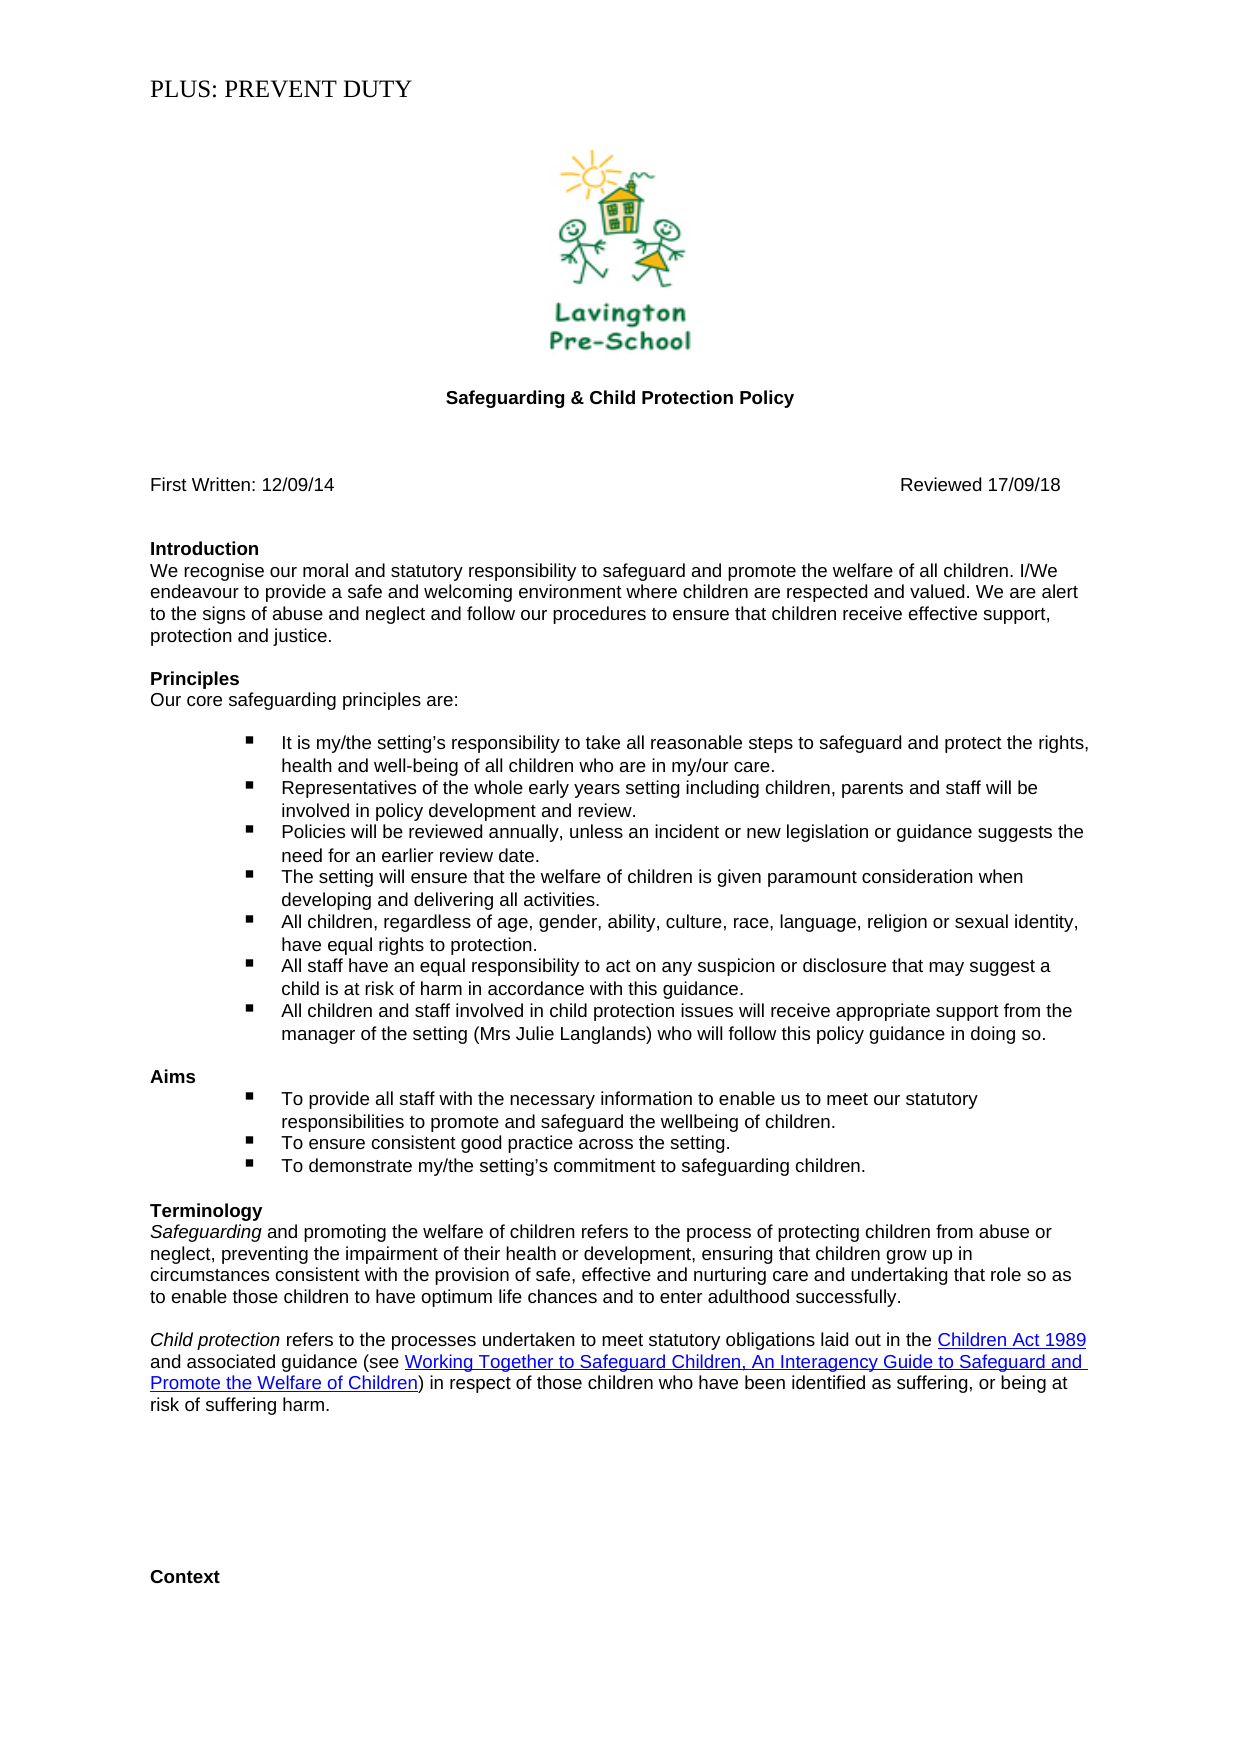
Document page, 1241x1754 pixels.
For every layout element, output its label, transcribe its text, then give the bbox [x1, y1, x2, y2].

list To ensure consistent good practice across the setting. [244, 1132, 1090, 1155]
list The setting will ensure that the welfare of children is given paramount consideration when developing and delivering all activities. [244, 866, 1090, 911]
picture [535, 150, 705, 366]
list It is my/the setting’s responsibility to take all reasonable steps to safeguard and protect the rights, health and well-being of all children who are in my/our care. [244, 732, 1090, 777]
text Principles [150, 667, 1090, 689]
list To provide all staff with the necessary information to enable us to meet our statutory responsibilities to promote and safeguard the wellbeing of children. [244, 1087, 1090, 1132]
text First Written: 12/09/14 Reviewed 17/09/18 [150, 473, 1090, 495]
text Child protection refers to the processes undertaken to meet statutory obligations laid out in the Children Act 1989 and associated guidance (see Working Together to Safeguard Children, An Interagency Guide to Safeguard and Promote the Welfare of Children) in respect of those children who have been identified as suffering, or being at risk of suffering harm. [150, 1329, 1090, 1415]
text Safeguarding & Child Protection Policy [150, 387, 1090, 409]
text Terminology [150, 1199, 1090, 1221]
text Safeguarding and promoting the welfare of children refers to the process of protecting children from abuse or neglect, preventing the impairment of their health or development, ensuring that children grow up in circumstances consistent with the provision of safe, effective and nurturing care and undertaking that role so as to enable those children to have optimum life chances and to enter adulthood successfully. [150, 1221, 1090, 1307]
list Representatives of the whole early years setting including children, parents and staff will be involved in policy development and review. [244, 777, 1090, 821]
list All children and staff involved in child protection issues will receive appropriate support from the manager of the setting (Mrs Julie Langlands) who will follow this policy guidance in doing so. [244, 1000, 1090, 1044]
list Policies will be reviewed annually, unless an incident or new legislation or guidance suggests the need for an earlier review date. [244, 821, 1090, 866]
text We recognise our moral and statutory responsibility to safeguard and promote the welfare of all children. I/We endeavour to provide a safe and welcoming environment where children are respected and valued. We are alert to the signs of abuse and neglect and follow our procedures to ensure that children receive effective support, protection and justice. [150, 560, 1090, 646]
text Our core safeguarding principles are: [150, 689, 1090, 711]
list All staff have an equal responsibility to act on any suspicion or disclosure that may suggest a child is at risk of harm in accordance with this guidance. [244, 955, 1090, 1000]
list All children, regardless of age, gender, ability, culture, race, language, religion or sexual identity, have equal rights to protection. [244, 911, 1090, 955]
text Introduction [150, 538, 1090, 560]
text Aims [150, 1066, 1090, 1087]
list To demonstrate my/the setting’s commitment to safeguarding children. [244, 1155, 1090, 1178]
text Context [150, 1566, 1090, 1588]
